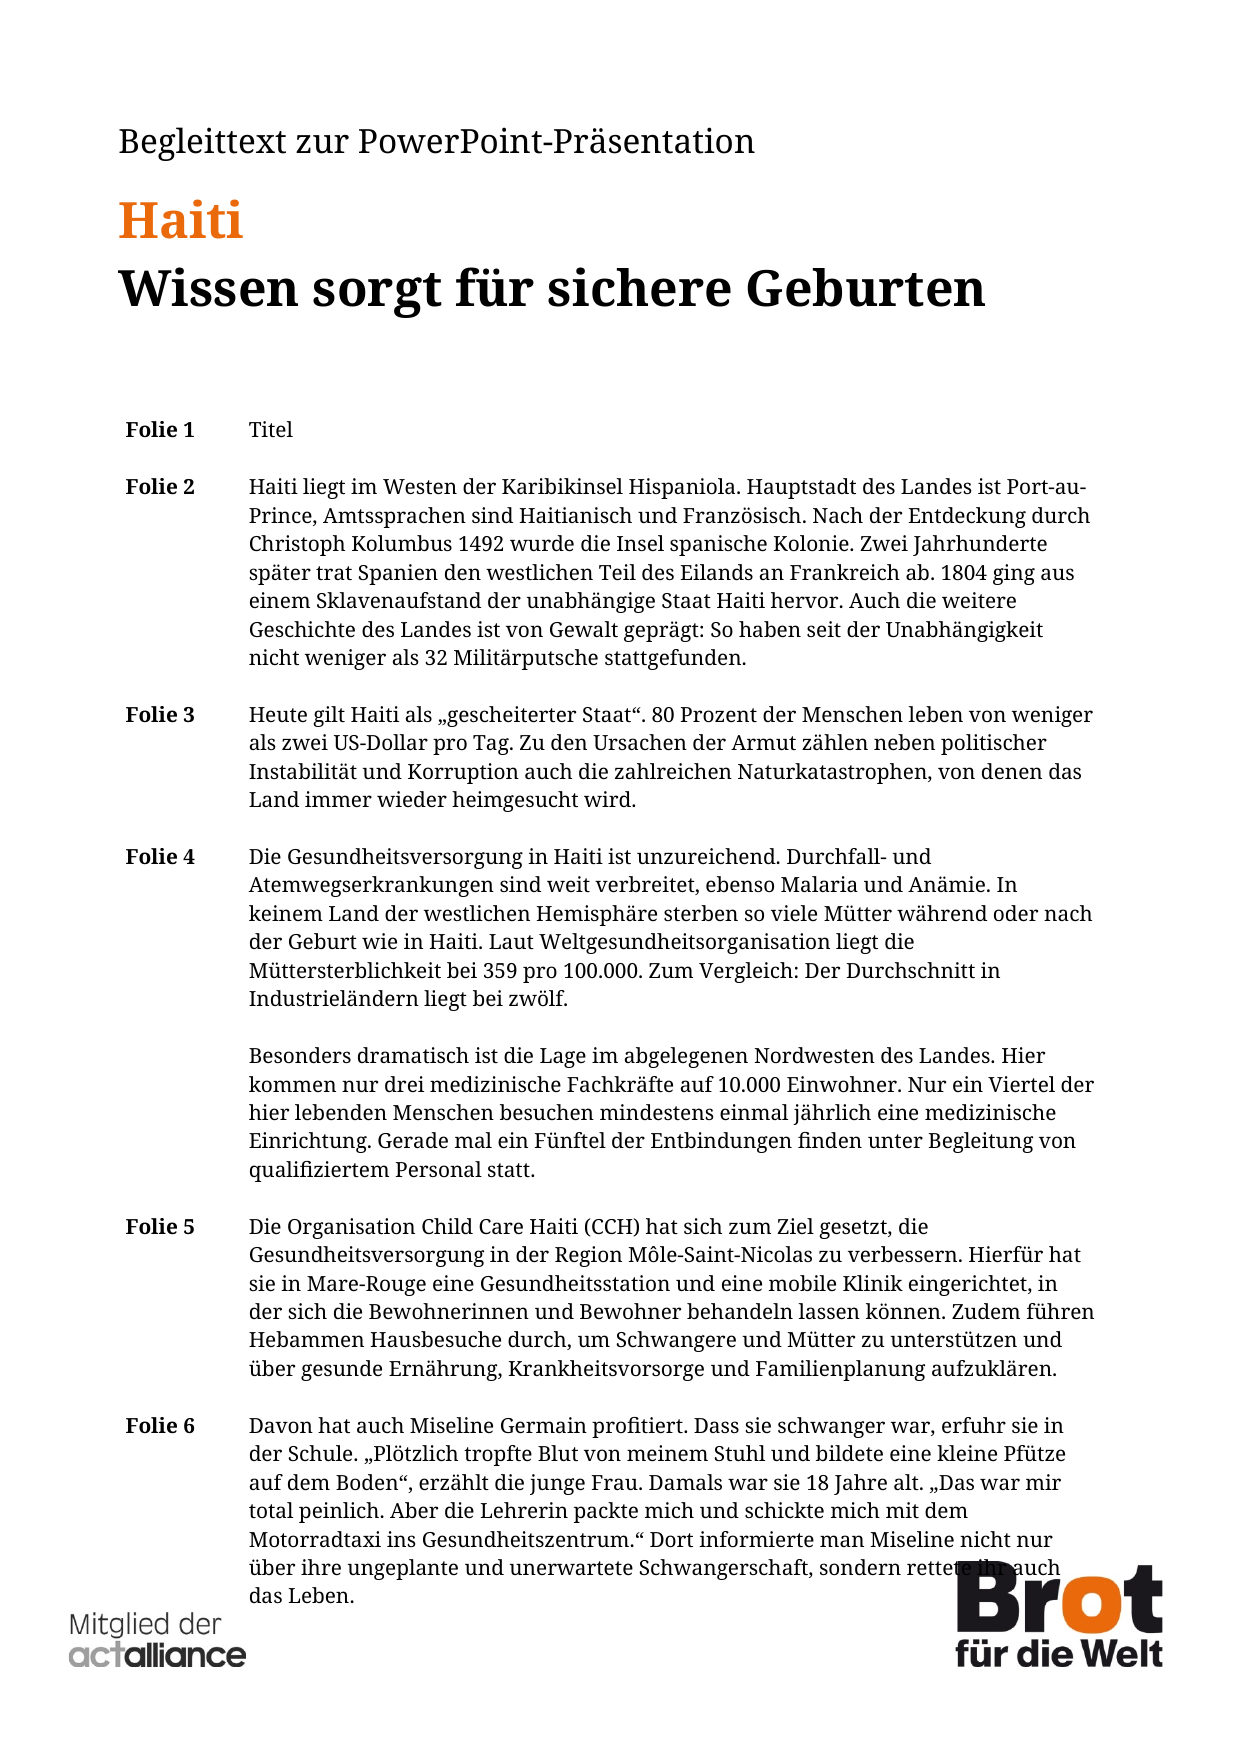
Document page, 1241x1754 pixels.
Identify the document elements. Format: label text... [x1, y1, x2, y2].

subtitle Wissen sorgt für sichere Geburten [118, 253, 1122, 321]
table_cell Folie 4 [118, 842, 241, 1212]
picture [955, 1561, 1163, 1667]
table_header Folie 1 [118, 416, 241, 472]
picture [68, 1612, 246, 1667]
table_cell Heute gilt Haiti als „gescheiterter Staat“. 80 Prozent der Menschen leben von weniger als zwei US-Dollar pro Tag. Zu den Ursachen der Armut zählen neben politischer Instabilität und Korruption auch die zahlreichen Naturkatastrophen, von denen das Land immer wieder heimgesucht wird. [241, 700, 1103, 842]
table_cell Die Gesundheitsversorgung in Haiti ist unzureichend. Durchfall- und Atemwegserkrankungen sind weit verbreitet, ebenso Malaria und Anämie. In keinem Land der westlichen Hemisphäre sterben so viele Mütter während oder nach der Geburt wie in Haiti. Laut Weltgesundheitsorganisation liegt die Müttersterblichkeit bei 359 pro 100.000. Zum Vergleich: Der Durchschnitt in Industrieländern liegt bei zwölf. Besonders dramatisch ist die Lage im abgelegenen Nordwesten des Landes. Hier kommen nur drei medizinische Fachkräfte auf 10.000 Einwohner. Nur ein Viertel der hier lebenden Menschen besuchen mindestens einmal jährlich eine medizinische Einrichtung. Gerade mal ein Fünftel der Entbindungen finden unter Begleitung von qualifiziertem Personal statt. [241, 842, 1103, 1212]
table_cell Folie 2 [118, 473, 241, 700]
table_header Titel [241, 416, 1103, 472]
subtitle Haiti [118, 185, 1122, 253]
table_cell Folie 5 [118, 1212, 241, 1411]
table_cell Die Organisation Child Care Haiti (CCH) hat sich zum Ziel gesetzt, die Gesundheitsversorgung in der Region Môle-Saint-Nicolas zu verbessern. Hierfür hat sie in Mare-Rouge eine Gesundheitsstation und eine mobile Klinik eingerichtet, in der sich die Bewohnerinnen und Bewohner behandeln lassen können. Zudem führen Hebammen Hausbesuche durch, um Schwangere und Mütter zu unterstützen und über gesunde Ernährung, Krankheitsvorsorge und Familienplanung aufzuklären. [241, 1212, 1103, 1411]
subtitle Begleittext zur PowerPoint-Präsentation [118, 118, 1122, 163]
table_cell Folie 6 [118, 1411, 241, 1610]
table_cell Haiti liegt im Westen der Karibikinsel Hispaniola. Hauptstadt des Landes ist Port-au-Prince, Amtssprachen sind Haitianisch und Französisch. Nach der Entdeckung durch Christoph Kolumbus 1492 wurde die Insel spanische Kolonie. Zwei Jahrhunderte später trat Spanien den westlichen Teil des Eilands an Frankreich ab. 1804 ging aus einem Sklavenaufstand der unabhängige Staat Haiti hervor. Auch die weitere Geschichte des Landes ist von Gewalt geprägt: So haben seit der Unabhängigkeit nicht weniger als 32 Militärputsche stattgefunden. [241, 473, 1103, 700]
table_cell Folie 3 [118, 700, 241, 842]
